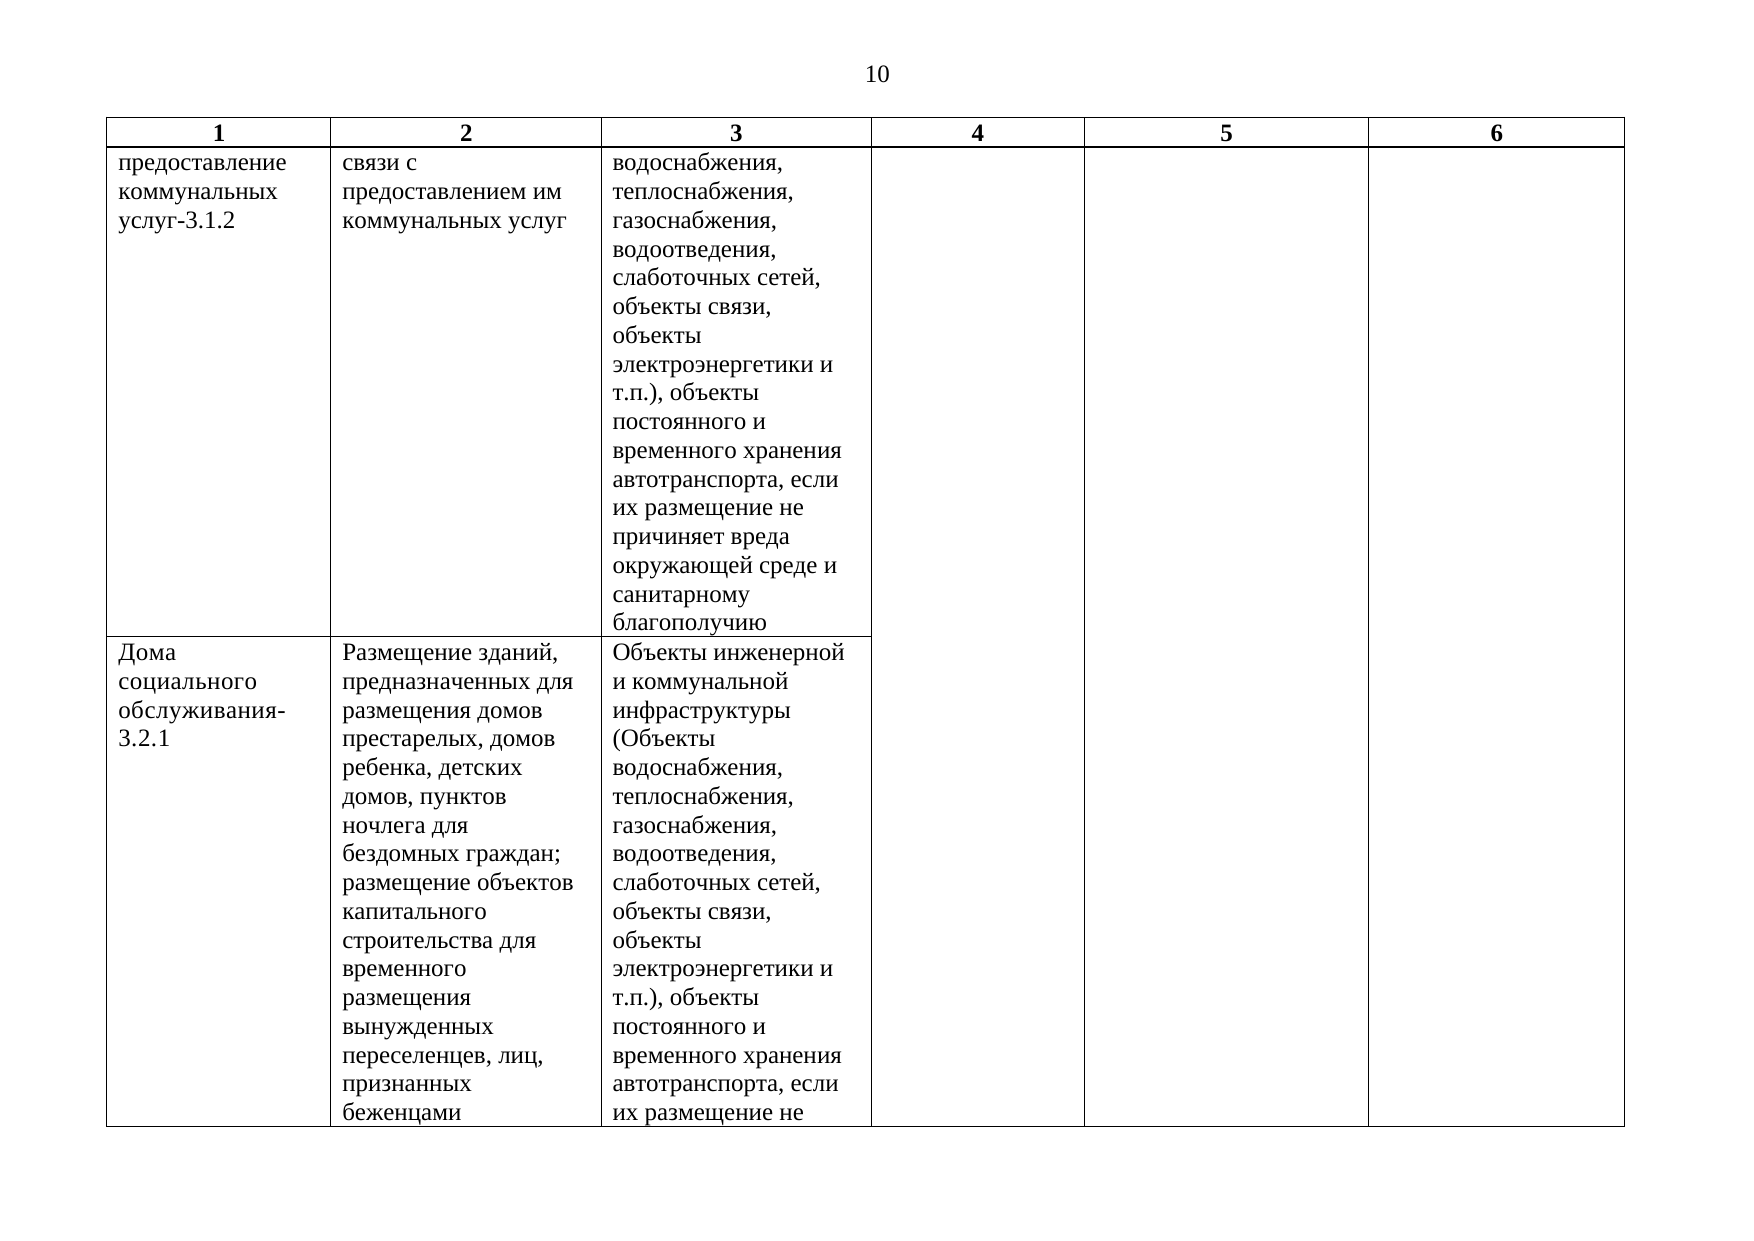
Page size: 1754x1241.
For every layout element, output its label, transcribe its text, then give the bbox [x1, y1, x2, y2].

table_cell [107, 148, 330, 636]
table_cell Дома социального обслуживания-3.2.1 [107, 637, 330, 1126]
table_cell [331, 637, 601, 1126]
table_header 1 [107, 118, 330, 146]
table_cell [602, 148, 871, 636]
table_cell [602, 637, 871, 1126]
table_header 2 [331, 118, 601, 146]
table_header 6 [1369, 118, 1624, 146]
table_header 4 [872, 118, 1084, 146]
table_header 3 [602, 118, 871, 146]
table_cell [331, 148, 601, 636]
table_header 5 [1085, 118, 1368, 146]
